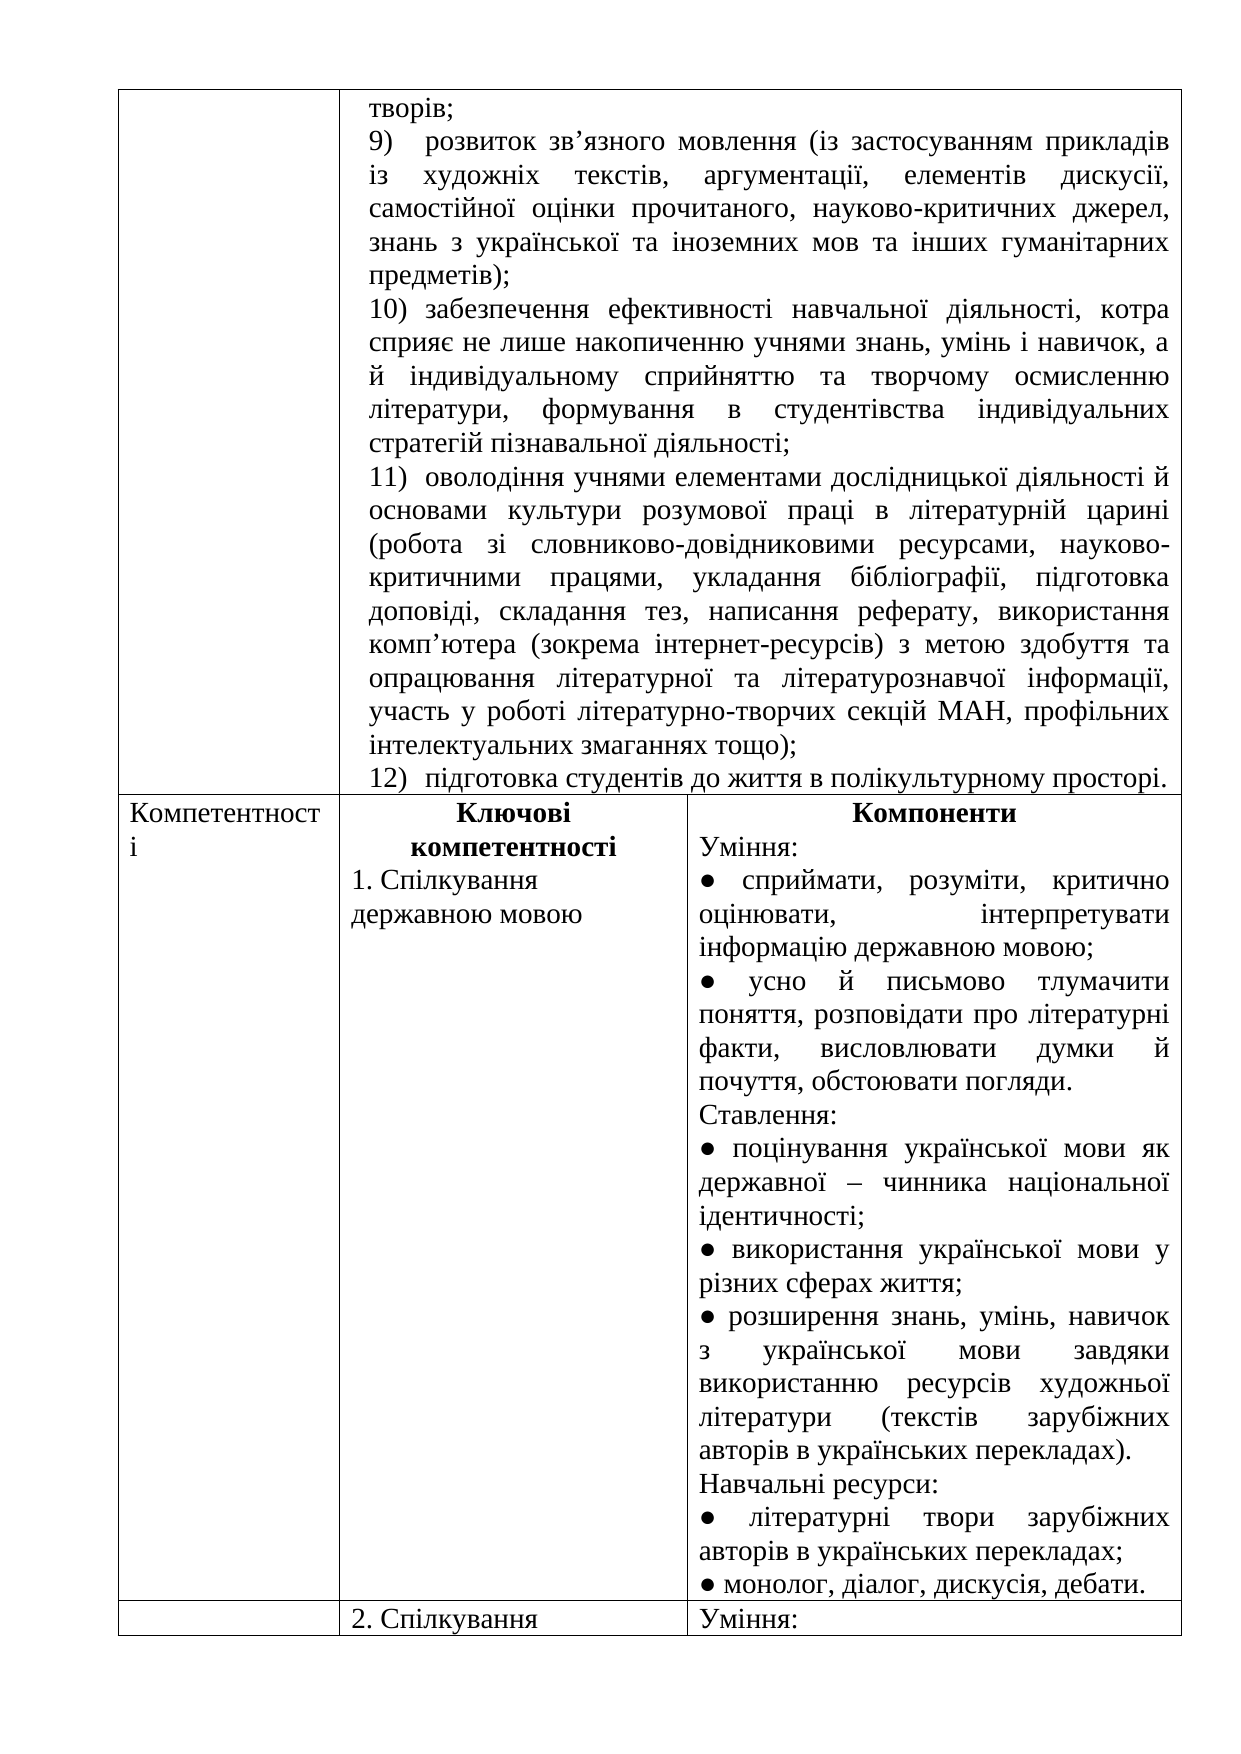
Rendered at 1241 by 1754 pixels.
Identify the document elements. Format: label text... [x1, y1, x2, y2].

table_cell Компоненти Уміння: ● сприймати, розуміти, критично оцінювати, інтерпретувати інформацію державною мовою; ● усно й письмово тлумачити поняття, розповідати про літературні факти, висловлювати думки й почуття, обстоювати погляди. Ставлення: ● поцінування української мови як державної – чинника національної ідентичності; ● використання української мови у різних сферах життя; ● розширення знань, умінь, навичок з української мови завдяки використанню ресурсів художньої літератури (текстів зарубіжних авторів в українських перекладах). Навчальні ресурси: ● літературні твори зарубіжних авторів в українських перекладах; ● монолог, діалог, дискусія, дебати. [688, 795, 1181, 1600]
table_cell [688, 1601, 1181, 1635]
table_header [340, 90, 1181, 794]
table_cell Компетентності [119, 795, 339, 1600]
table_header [119, 90, 339, 794]
table_cell Ключові компетентності 1. Спілкування державною мовою [340, 795, 687, 1600]
table_cell [119, 1601, 339, 1635]
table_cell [340, 1601, 687, 1635]
